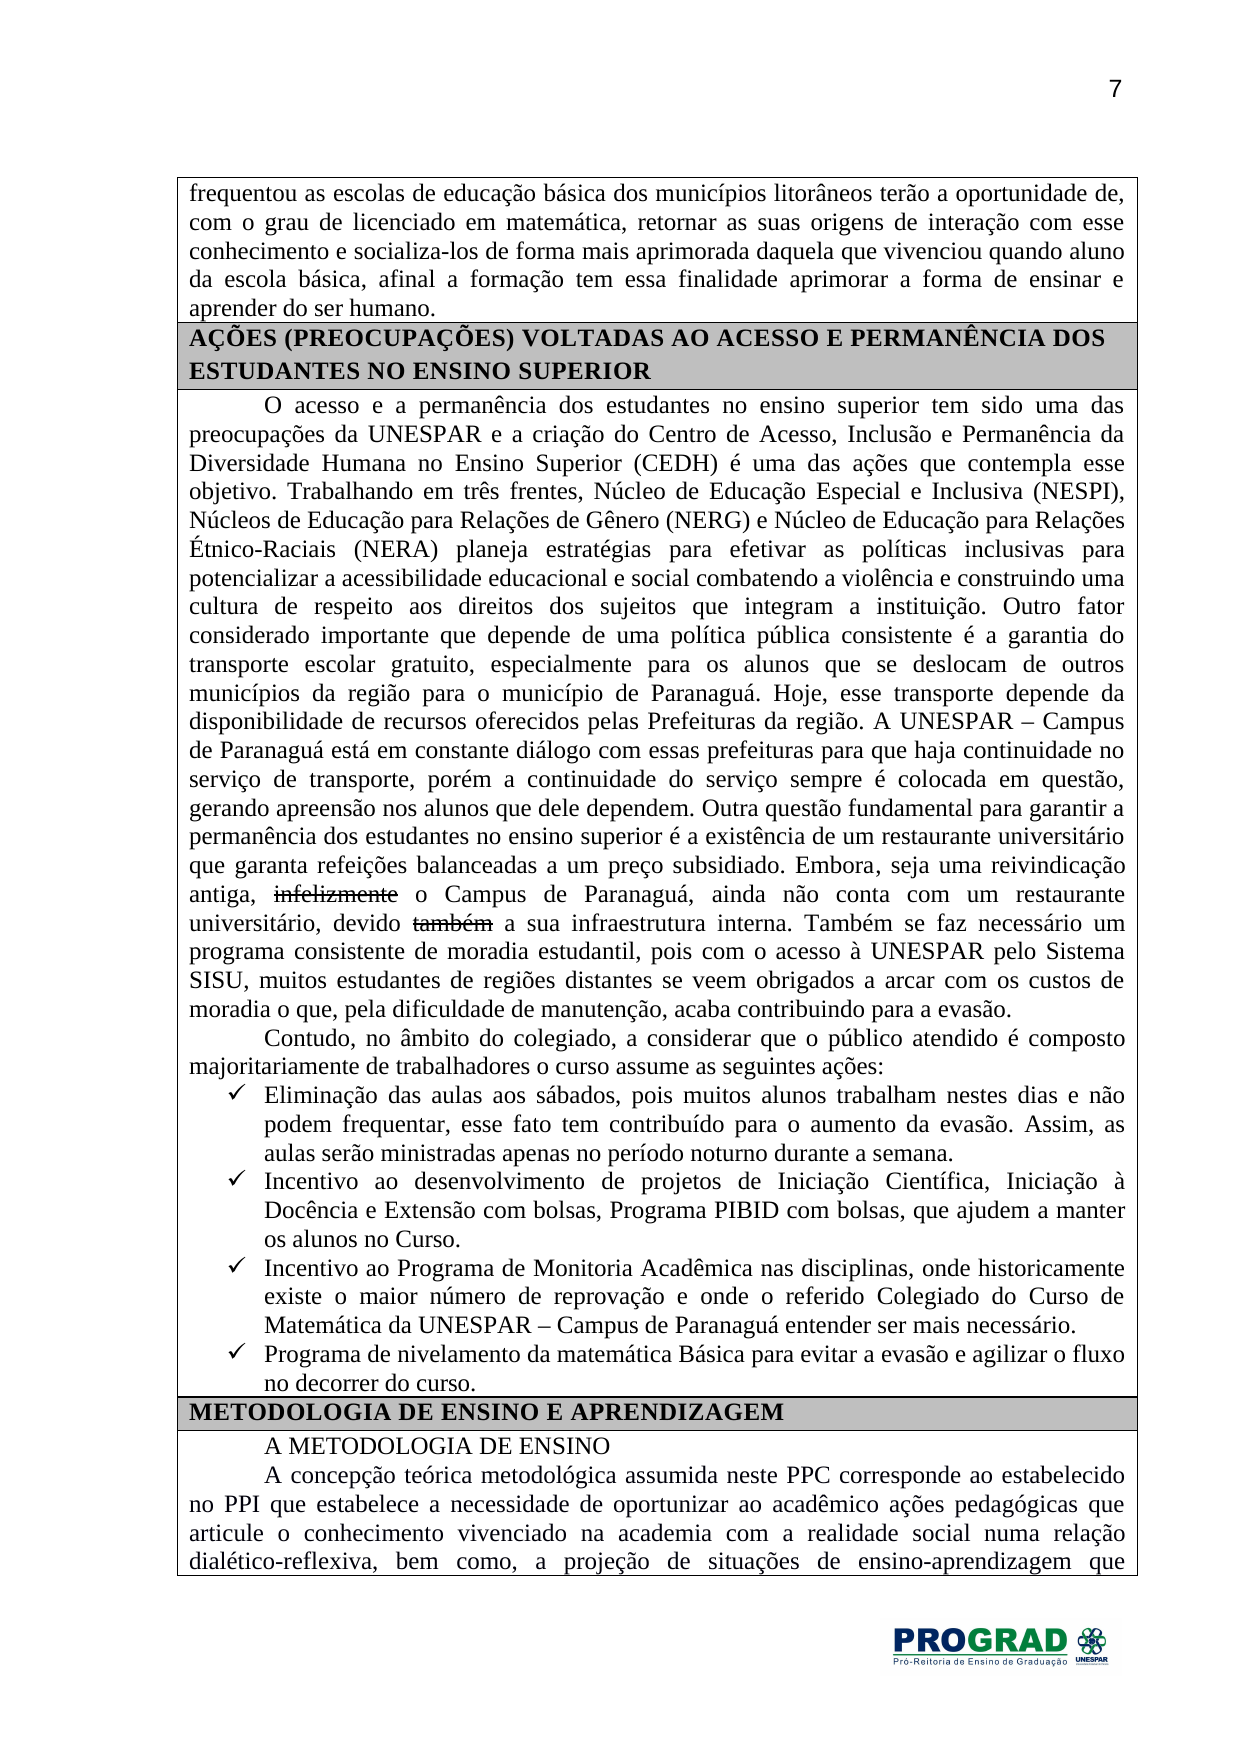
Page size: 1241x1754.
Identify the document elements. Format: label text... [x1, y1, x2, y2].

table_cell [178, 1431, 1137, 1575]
table_cell METODOLOGIA DE ENSINO E APRENDIZAGEM [178, 1398, 1137, 1430]
table_cell AÇÕES (PREOCUPAÇÕES) VOLTADAS AO ACESSO E PERMANÊNCIA DOS ESTUDANTES NO ENSINO SUPERIOR [178, 323, 1137, 389]
table_cell O acesso e a permanência dos estudantes no ensino superior tem sido uma das preocupações da UNESPAR e a criação do Centro de Acesso, Inclusão e Permanência da Diversidade Humana no Ensino Superior (CEDH) é uma das ações que contempla esse objetivo. Trabalhando em três frentes, Núcleo de Educação Especial e Inclusiva (NESPI), Núcleos de Educação para Relações de Gênero (NERG) e Núcleo de Educação para Relações Étnico-Raciais (NERA) planeja estratégias para efetivar as políticas inclusivas para potencializar a acessibilidade educacional e social combatendo a violência e construindo uma cultura de respeito aos direitos dos sujeitos que integram a instituição. Outro fator considerado importante que depende de uma política pública consistente é a garantia do transporte escolar gratuito, especialmente para os alunos que se deslocam de outros municípios da região para o município de Paranaguá. Hoje, esse transporte depende da disponibilidade de recursos oferecidos pelas Prefeituras da região. A UNESPAR – Campus de Paranaguá está em constante diálogo com essas prefeituras para que haja continuidade no serviço de transporte, porém a continuidade do serviço sempre é colocada em questão, gerando apreensão nos alunos que dele dependem. Outra questão fundamental para garantir a permanência dos estudantes no ensino superior é a existência de um restaurante universitário que garanta refeições balanceadas a um preço subsidiado. Embora, seja uma reivindicação antiga, infelizmente o Campus de Paranaguá, ainda não conta com um restaurante universitário, devido também a sua infraestrutura interna. Também se faz necessário um programa consistente de moradia estudantil, pois com o acesso à UNESPAR pelo Sistema SISU, muitos estudantes de regiões distantes se veem obrigados a arcar com os custos de moradia o que, pela dificuldade de manutenção, acaba contribuindo para a evasão. Contudo, no âmbito do colegiado, a considerar que o público atendido é composto majoritariamente de trabalhadores o curso assume as seguintes ações: Eliminação das aulas aos sábados, pois muitos alunos trabalham nestes dias e não podem frequentar, esse fato tem contribuído para o aumento da evasão. Assim, as aulas serão ministradas apenas no período noturno durante a semana. Incentivo ao desenvolvimento de projetos de Iniciação Científica, Iniciação à Docência e Extensão com bolsas, Programa PIBID com bolsas, que ajudem a manter os alunos no Curso. Incentivo ao Programa de Monitoria Acadêmica nas disciplinas, onde historicamente existe o maior número de reprovação e onde o referido Colegiado do Curso de Matemática da UNESPAR – Campus de Paranaguá entender ser mais necessário. Programa de nivelamento da matemática Básica para evitar a evasão e agilizar o fluxo no decorrer do curso. [178, 390, 1137, 1396]
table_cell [178, 178, 1137, 322]
picture [879, 1618, 1123, 1676]
